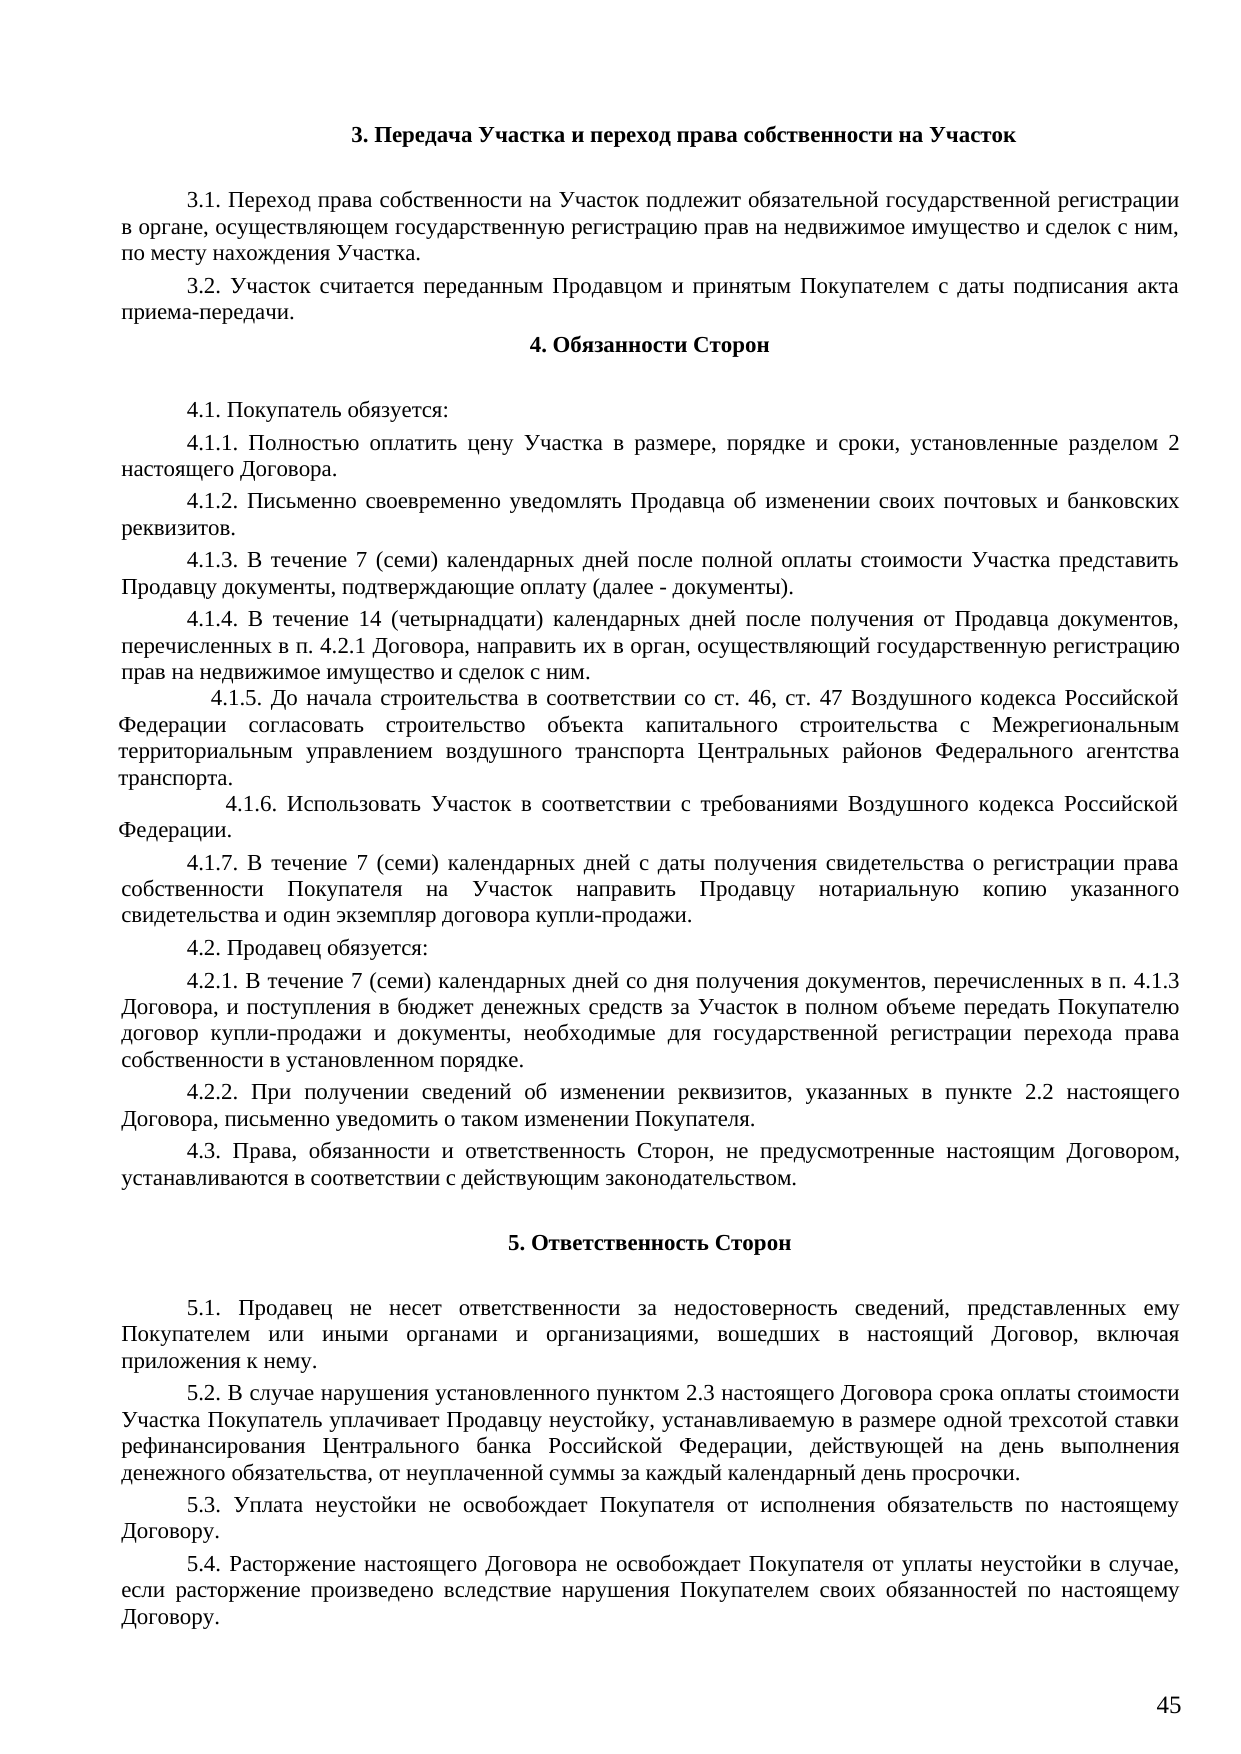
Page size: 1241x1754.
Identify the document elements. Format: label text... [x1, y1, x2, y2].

text 5.3. Уплата неустойки не освобождает Покупателя от исполнения обязательств по настоящему Договору. [121, 1491, 1181, 1544]
text 3. Передача Участка и переход права собственности на Участок [121, 121, 1181, 148]
text 4.2.2. При получении сведений об изменении реквизитов, указанных в пункте 2.2 настоящего Договора, письменно уведомить о таком изменении Покупателя. [121, 1078, 1181, 1131]
text 4.1.1. Полностью оплатить цену Участка в размере, порядке и сроки, установленные разделом 2 настоящего Договора. [121, 428, 1181, 481]
text 5. Ответственность Сторон [118, 1229, 1181, 1255]
text 4.3. Права, обязанности и ответственность Сторон, не предусмотренные настоящим Договором, устанавливаются в соответствии с действующим законодательством. [121, 1137, 1181, 1190]
text 3.2. Участок считается переданным Продавцом и принятым Покупателем с даты подписания акта приема-передачи. [121, 272, 1181, 324]
text 4.1.7. В течение 7 (семи) календарных дней с даты получения свидетельства о регистрации права собственности Покупателя на Участок направить Продавцу нотариальную копию указанного свидетельства и один экземпляр договора купли-продажи. [121, 849, 1181, 928]
text 5.4. Расторжение настоящего Договора не освобождает Покупателя от уплаты неустойки в случае, если расторжение произведено вследствие нарушения Покупателем своих обязанностей по настоящему Договору. [121, 1550, 1181, 1629]
text 5.1. Продавец не несет ответственности за недостоверность сведений, представленных ему Покупателем или иными органами и организациями, вошедших в настоящий Договор, включая приложения к нему. [121, 1294, 1181, 1373]
text 4.1.2. Письменно своевременно уведомлять Продавца об изменении своих почтовых и банковских реквизитов. [121, 487, 1181, 540]
text 3.1. Переход права собственности на Участок подлежит обязательной государственной регистрации в органе, осуществляющем государственную регистрацию прав на недвижимое имущество и сделок с ним, по месту нахождения Участка. [121, 186, 1181, 266]
text 4.1.6. Использовать Участок в соответствии с требованиями Воздушного кодекса Российской Федерации. [118, 790, 1181, 843]
text 4. Обязанности Сторон [118, 331, 1181, 357]
text 4.1.5. До начала строительства в соответствии со ст. 46, ст. 47 Воздушного кодекса Российской Федерации согласовать строительство объекта капитального строительства с Межрегиональным территориальным управлением воздушного транспорта Центральных районов Федерального агентства транспорта. [118, 684, 1181, 790]
text 4.1.3. В течение 7 (семи) календарных дней после полной оплаты стоимости Участка представить Продавцу документы, подтверждающие оплату (далее - документы). [121, 546, 1181, 599]
text 4.1.4. В течение 14 (четырнадцати) календарных дней после получения от Продавца документов, перечисленных в п. 4.2.1 Договора, направить их в орган, осуществляющий государственную регистрацию прав на недвижимое имущество и сделок с ним. [121, 605, 1181, 684]
text 4.1. Покупатель обязуется: [121, 396, 1181, 422]
text 4.2. Продавец обязуется: [121, 934, 1181, 961]
text 5.2. В случае нарушения установленного пунктом 2.3 настоящего Договора срока оплаты стоимости Участка Покупатель уплачивает Продавцу неустойку, устанавливаемую в размере одной трехсотой ставки рефинансирования Центрального банка Российской Федерации, действующей на день выполнения денежного обязательства, от неуплаченной суммы за каждый календарный день просрочки. [121, 1379, 1181, 1485]
text 4.2.1. В течение 7 (семи) календарных дней со дня получения документов, перечисленных в п. 4.1.3 Договора, и поступления в бюджет денежных средств за Участок в полном объеме передать Покупателю договор купли-продажи и документы, необходимые для государственной регистрации перехода права собственности в установленном порядке. [121, 967, 1181, 1072]
